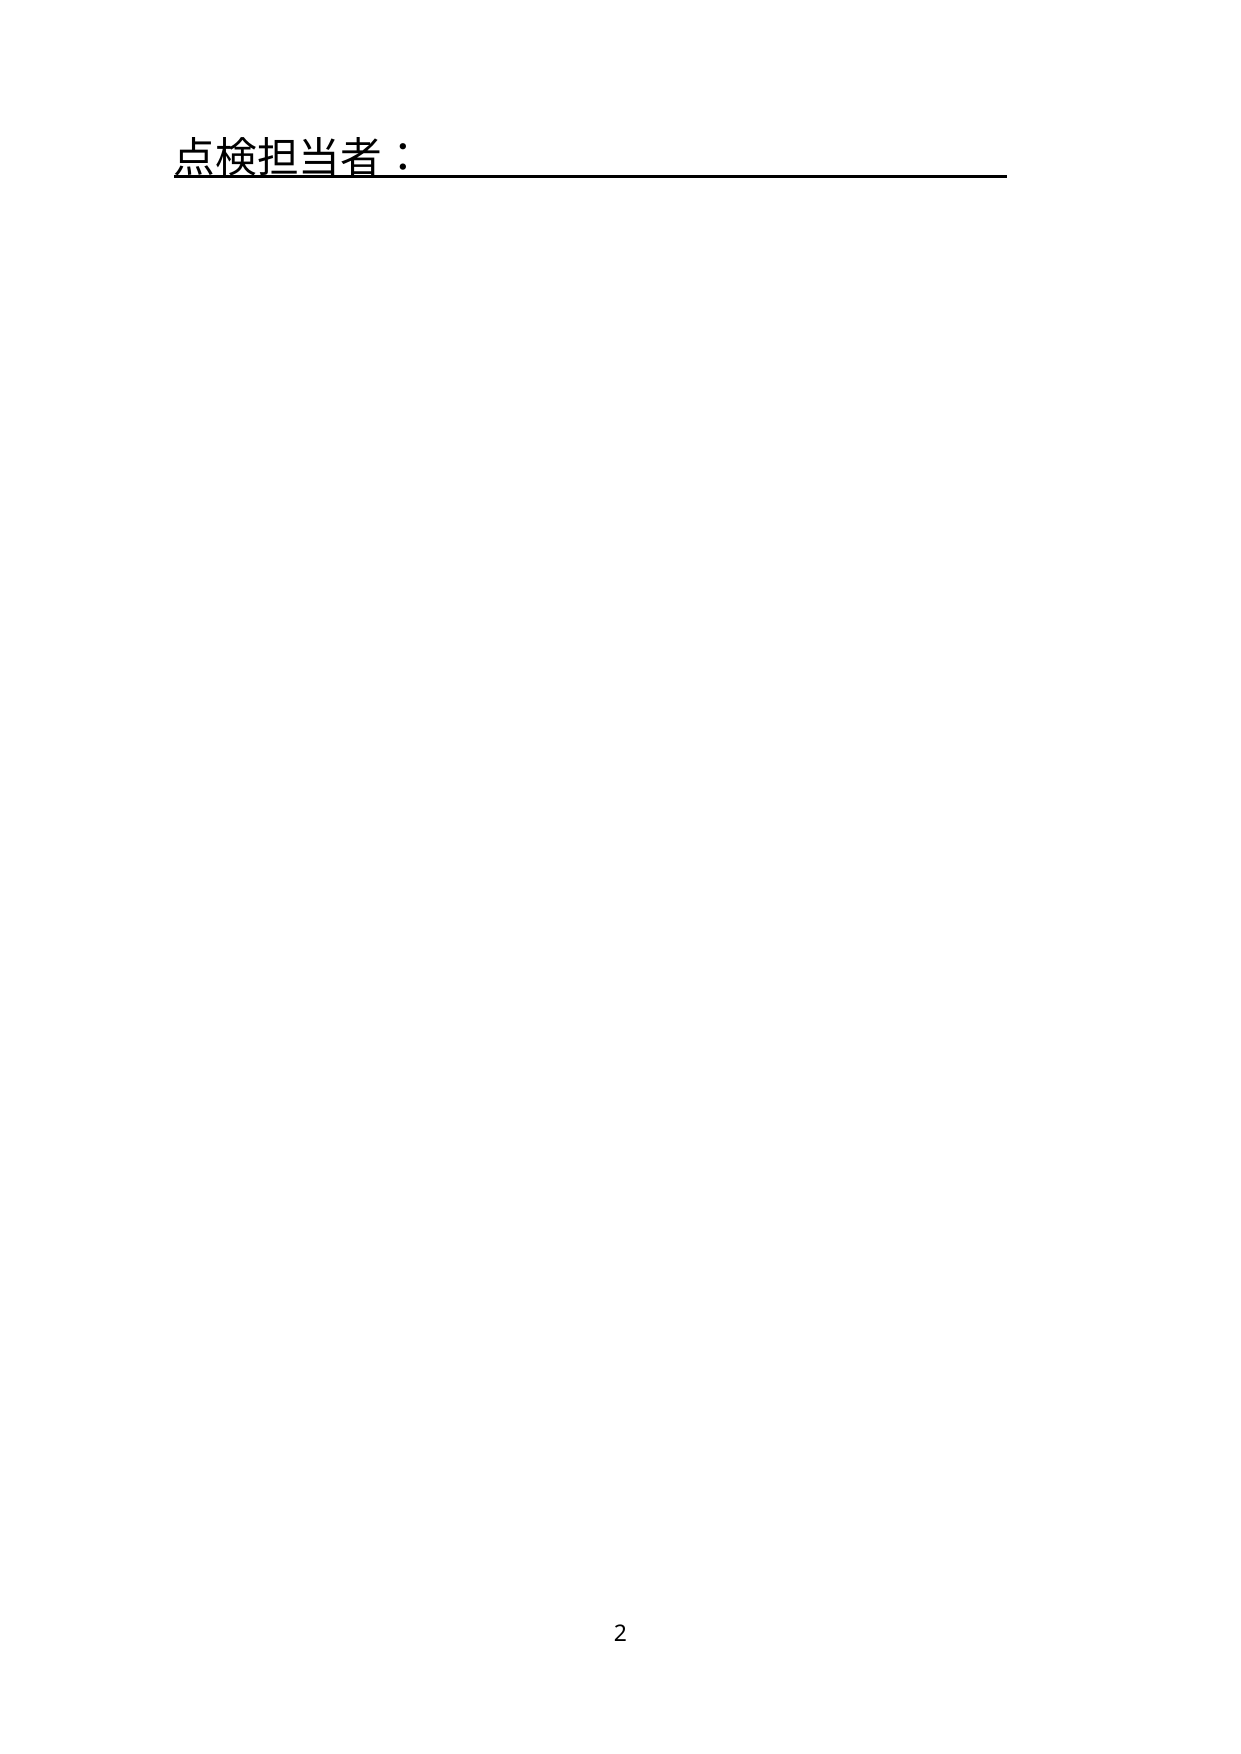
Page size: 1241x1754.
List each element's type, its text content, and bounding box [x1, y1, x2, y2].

text 点検担当者： [173, 109, 1181, 198]
